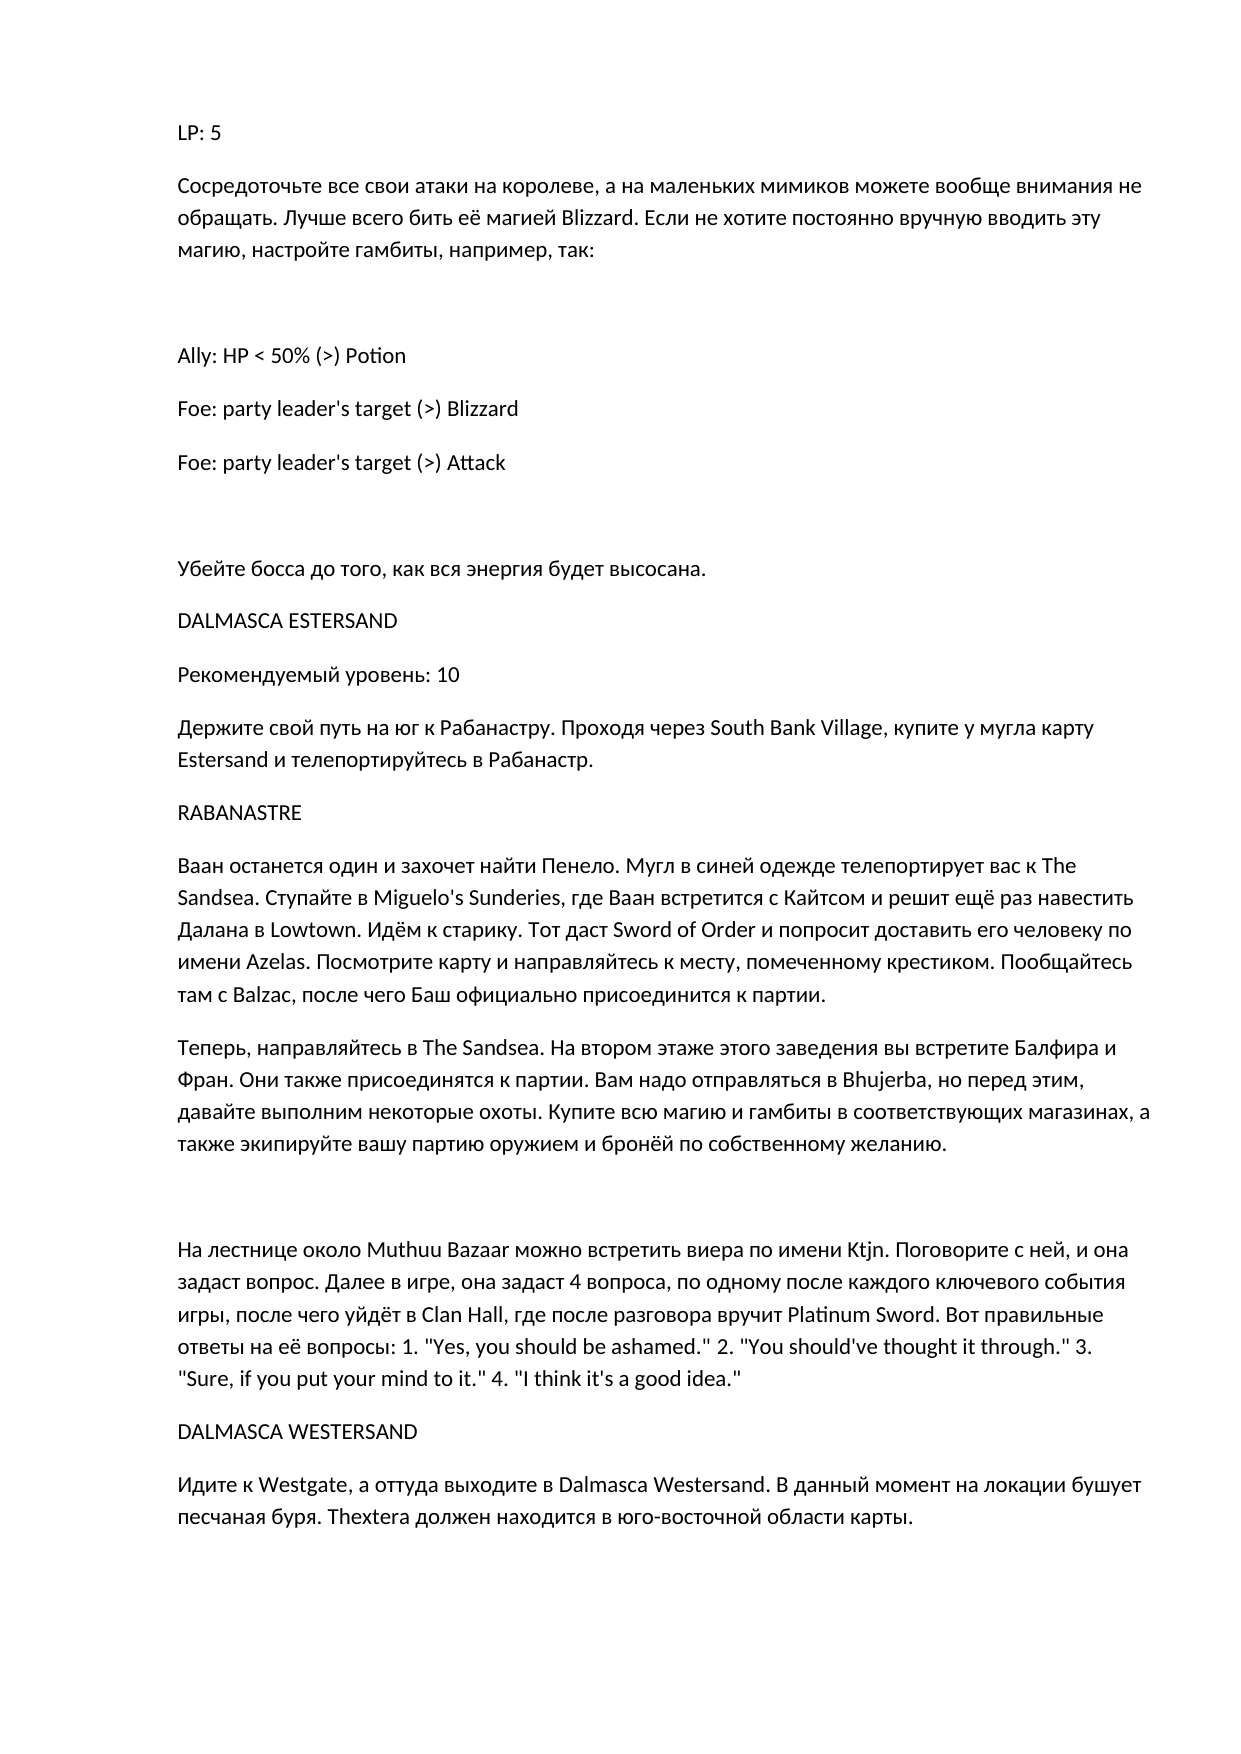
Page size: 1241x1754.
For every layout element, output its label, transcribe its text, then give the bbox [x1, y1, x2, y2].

text DALMASCA WESTERSAND [177, 1417, 1152, 1445]
text DALMASCA ESTERSAND [177, 607, 1152, 635]
text Сосредоточьте все свои атаки на королеве, а на маленьких мимиков можете вообще внимания не обращать. Лучше всего бить её магией Blizzard. Если не хотите постоянно вручную вводить эту магию, настройте гамбиты, например, так: [177, 171, 1152, 263]
text Foe: party leader's target (>) Attack [177, 448, 1152, 476]
text Ваан останется один и захочет найти Пенело. Мугл в синей одежде телепортирует вас к The Sandsea. Ступайте в Miguelo's Sunderies, где Ваан встретится с Кайтсом и решит ещё раз навестить Далана в Lowtown. Идём к старику. Тот даст Sword of Order и попросит доставить его человеку по имени Azelas. Посмотрите карту и направляйтесь к месту, помеченному крестиком. Пообщайтесь там с Balzac, после чего Баш официально присоединится к партии. [177, 851, 1152, 1008]
text Убейте босса до того, как вся энергия будет высосана. [177, 554, 1152, 582]
text LP: 5 [177, 118, 1152, 146]
text Foe: party leader's target (>) Blizzard [177, 394, 1152, 423]
text RABANASTRE [177, 798, 1152, 826]
text Идите к Westgate, а оттуда выходите в Dalmasca Westersand. В данный момент на локации бушует песчаная буря. Thextera должен находится в юго-восточной области карты. [177, 1470, 1152, 1530]
text Держите свой путь на юг к Рабанастру. Проходя через South Bank Village, купите у мугла карту Estersand и телепортируйтесь в Рабанастр. [177, 713, 1152, 773]
text Рекомендуемый уровень: 10 [177, 660, 1152, 688]
text Теперь, направляйтесь в The Sandsea. На втором этаже этого заведения вы встретите Балфира и Фран. Они также присоединятся к партии. Вам надо отправляться в Bhujerba, но перед этим, давайте выполним некоторые охоты. Купите всю магию и гамбиты в соответствующих магазинах, а также экипируйте вашу партию оружием и бронёй по собственному желанию. [177, 1033, 1152, 1157]
text На лестнице около Muthuu Bazaar можно встретить виера по имени Ktjn. Поговорите с ней, и она задаст вопрос. Далее в игре, она задаст 4 вопроса, по одному после каждого ключевого события игры, после чего уйдёт в Clan Hall, где после разговора вручит Platinum Sword. Вот правильные ответы на её вопросы: 1. "Yes, you should be ashamed." 2. "You should've thought it through." 3. "Sure, if you put your mind to it." 4. "I think it's a good idea." [177, 1235, 1152, 1392]
text Ally: HP < 50% (>) Potion [177, 342, 1152, 369]
